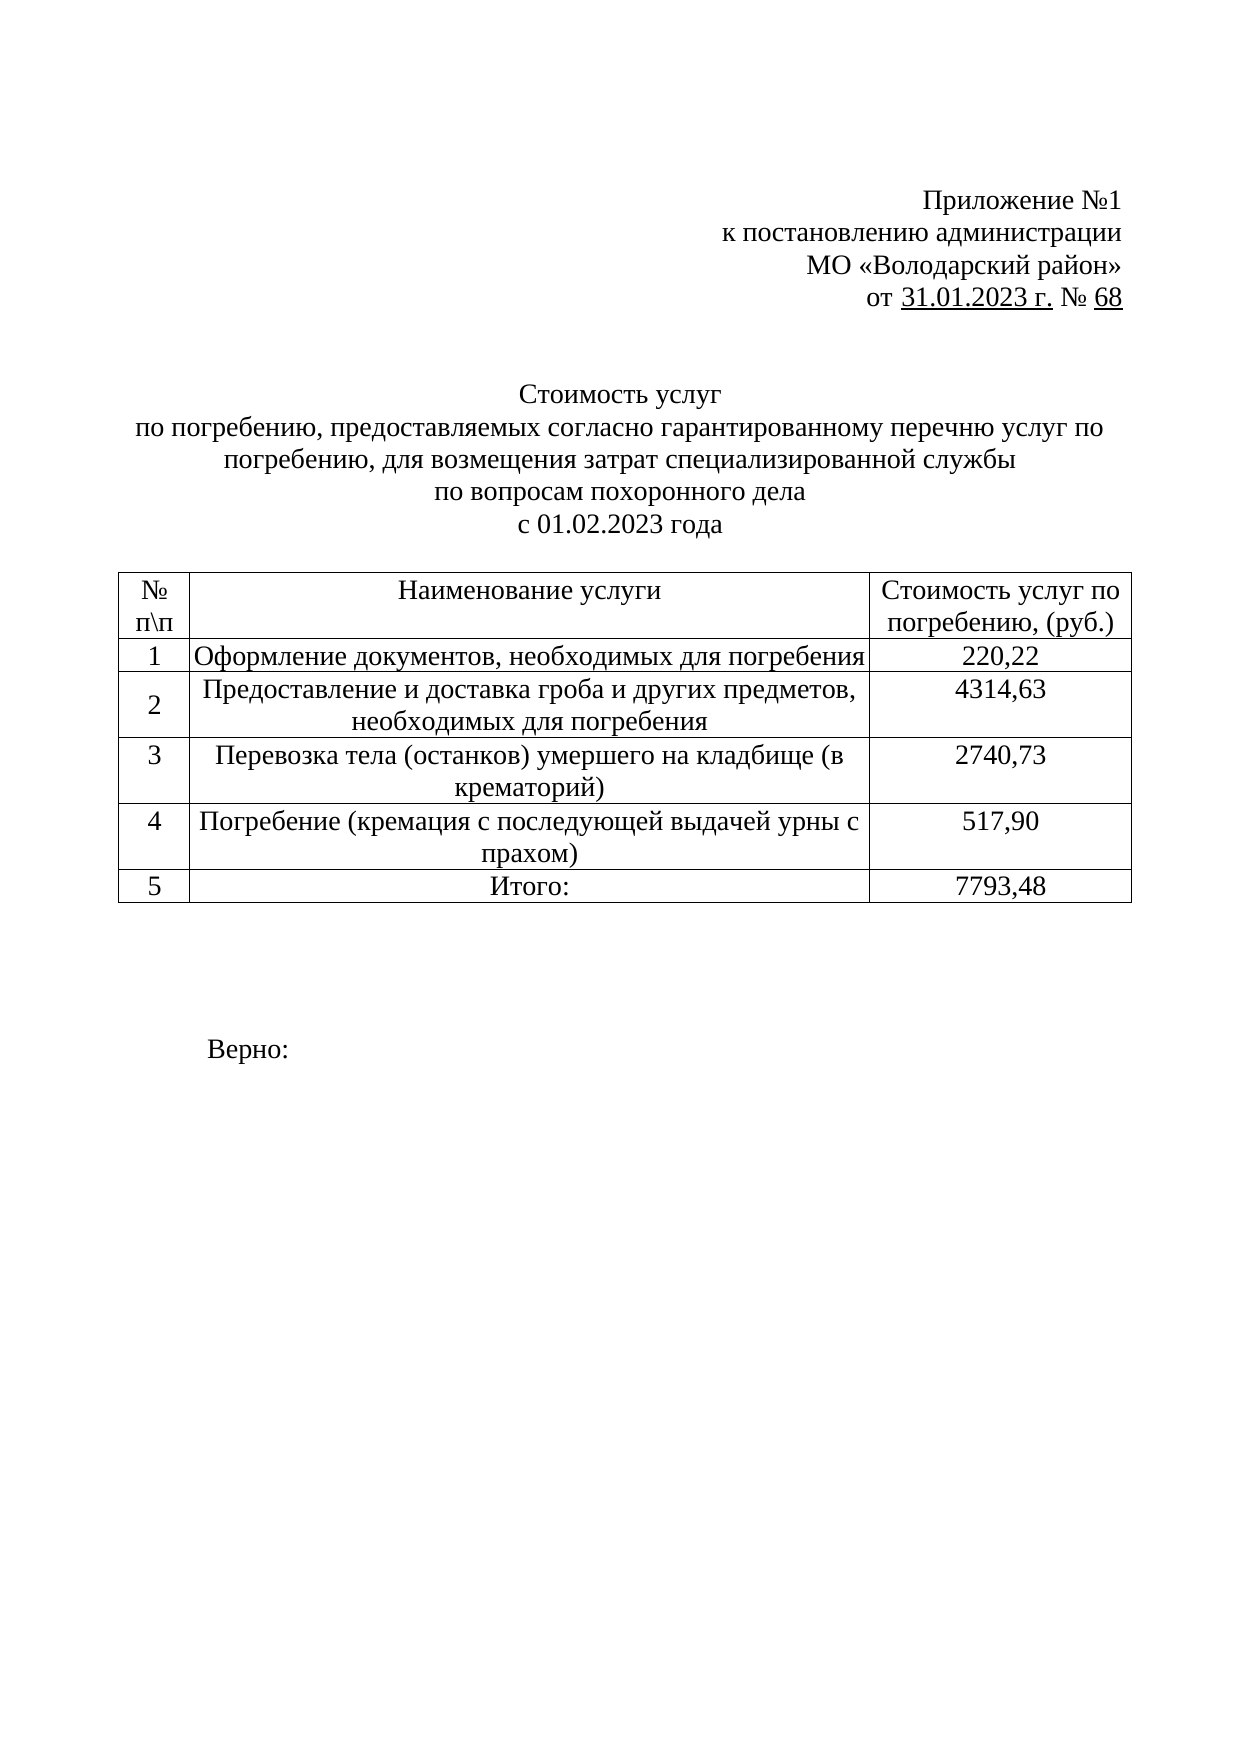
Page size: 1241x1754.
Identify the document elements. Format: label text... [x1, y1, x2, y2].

table_cell 1 [119, 639, 189, 671]
text Стоимость услуг [118, 377, 1122, 410]
text МО «Володарский район» [118, 248, 1122, 280]
text по вопросам похоронного дела [118, 474, 1122, 507]
text по погребению, предоставляемых согласно гарантированному перечню услуг по погребению, для возмещения затрат специализированной службы [118, 410, 1122, 474]
table_header Наименование услуги [190, 573, 869, 637]
text с 01.02.2023 года [118, 507, 1122, 539]
table_cell 7793,48 [870, 870, 1131, 902]
table_cell Предоставление и доставка гроба и других предметов, необходимых для погребения [190, 672, 869, 737]
table_cell 4314,63 [870, 672, 1131, 737]
table_header Стоимость услуг по погребению, (руб.) [870, 573, 1131, 637]
table_cell Перевозка тела (останков) умершего на кладбище (в крематорий) [190, 738, 869, 803]
table_cell 2 [119, 672, 189, 737]
table_cell 2740,73 [870, 738, 1131, 803]
table_cell Итого: [190, 870, 869, 902]
table_cell Оформление документов, необходимых для погребения [190, 639, 869, 671]
text к постановлению администрации [118, 215, 1122, 248]
text Приложение №1 [118, 183, 1122, 215]
table_cell Погребение (кремация с последующей выдачей урны с прахом) [190, 804, 869, 868]
table_header № п\п [119, 573, 189, 637]
table_cell 4 [119, 804, 189, 868]
table_cell 3 [119, 738, 189, 803]
table_cell 5 [119, 870, 189, 902]
table_cell 517,90 [870, 804, 1131, 868]
text от 31.01.2023 г. № 68 [118, 280, 1122, 312]
text Верно: [118, 1032, 1122, 1065]
table_cell 220,22 [870, 639, 1131, 671]
